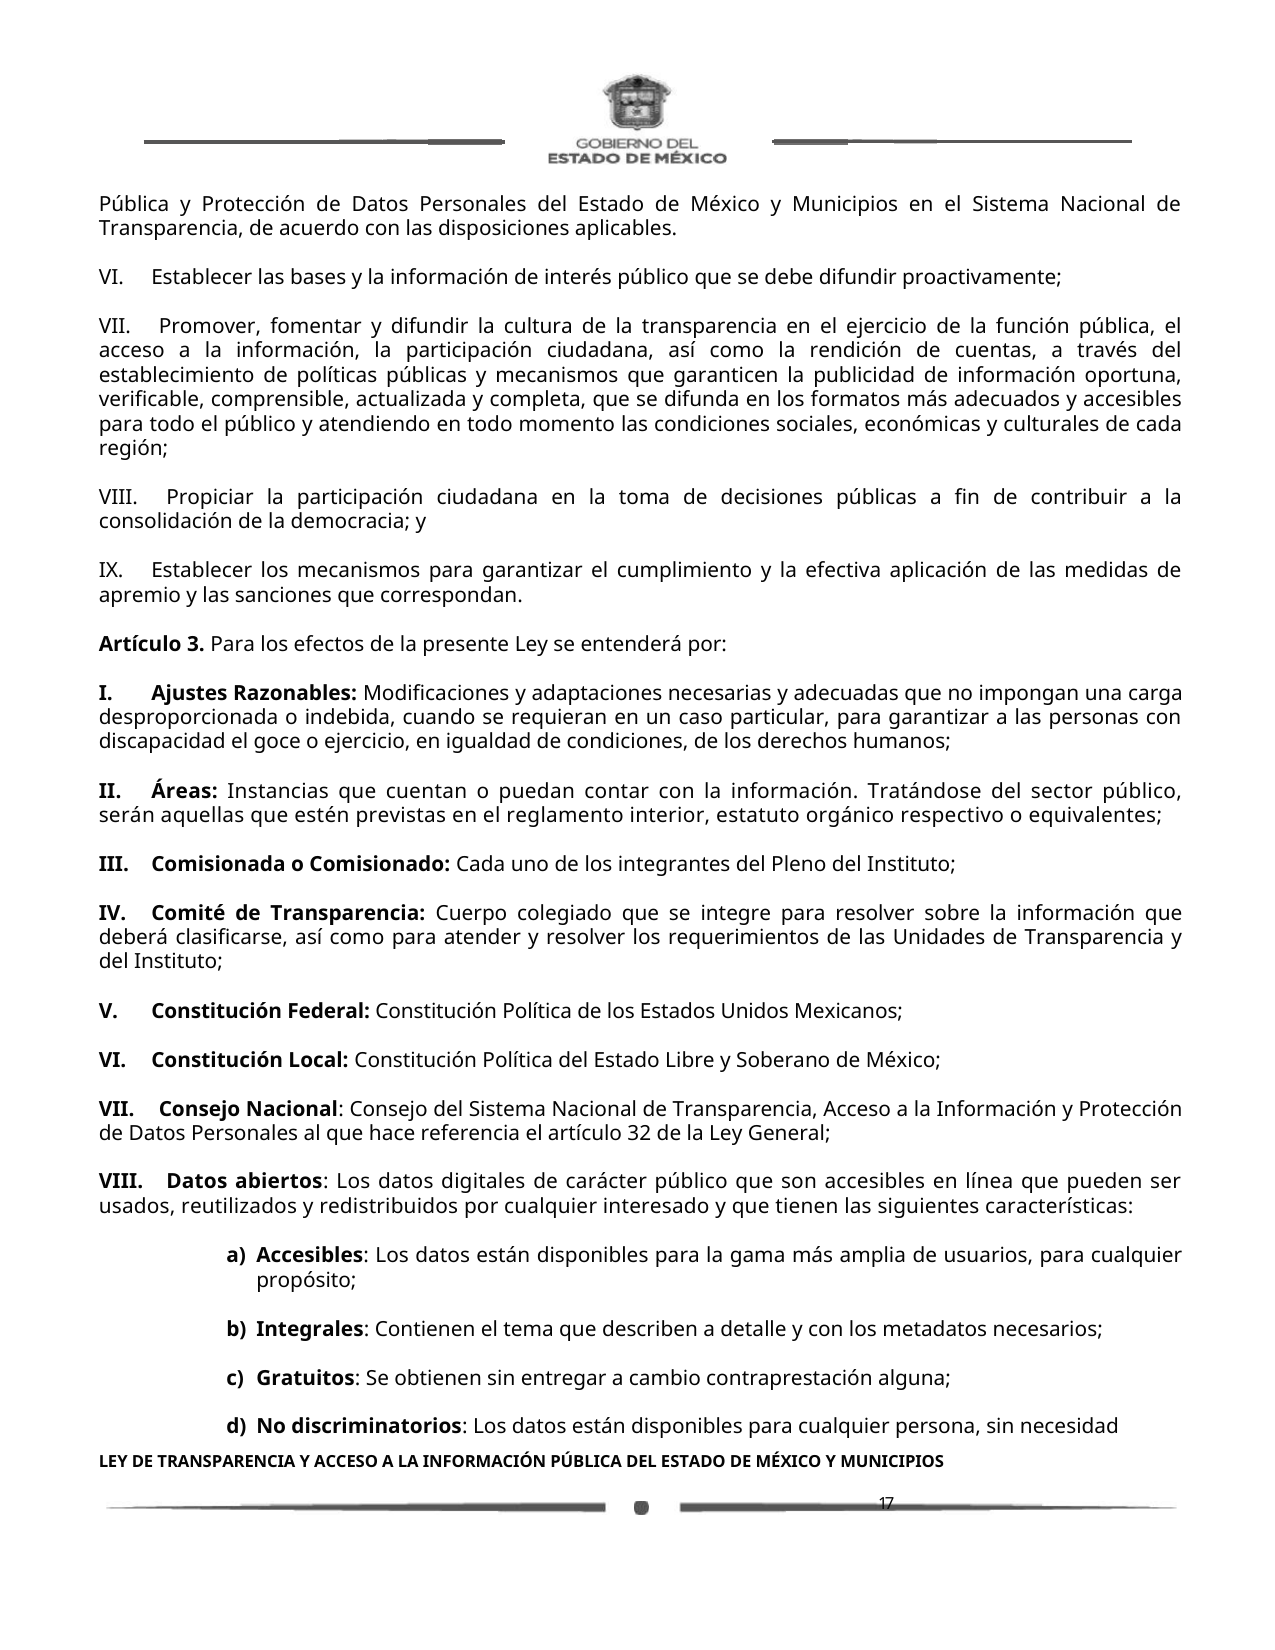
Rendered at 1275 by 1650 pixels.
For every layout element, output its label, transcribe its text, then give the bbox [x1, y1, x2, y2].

picture [548, 72, 727, 165]
text Pública y Protección de Datos Personales del Estado de México y Municipios en el Sistema Nacional de Transparencia, de acuerdo con las disposiciones aplicables. [98, 192, 1184, 240]
list Promover, fomentar y difundir la cultura de la transparencia en el ejercicio de la función pública, el acceso a la información, la participación ciudadana, así como la rendición de cuentas, a través del establecimiento de políticas públicas y mecanismos que garanticen la publicidad de información oportuna, verificable, comprensible, actualizada y completa, que se difunda en los formatos más adecuados y accesibles para todo el público y atendiendo en todo momento las condiciones sociales, económicas y culturales de cada región; [98, 313, 1184, 460]
text LEY DE TRANSPARENCIA Y ACCESO A LA INFORMACIÓN PÚBLICA DEL ESTADO DE MÉXICO Y MUNICIPIOS [98, 1451, 1184, 1472]
list Establecer los mecanismos para garantizar el cumplimiento y la efectiva aplicación de las medidas de apremio y las sanciones que correspondan. [98, 558, 1184, 607]
list Propiciar la participación ciudadana en la toma de decisiones públicas a fin de contribuir a la consolidación de la democracia; y [98, 485, 1184, 534]
list No discriminatorios: Los datos están disponibles para cualquier persona, sin necesidad [226, 1414, 1184, 1439]
list Datos abiertos: Los datos digitales de carácter público que son accesibles en línea que pueden ser usados, reutilizados y redistribuidos por cualquier interesado y que tienen las siguientes características: [98, 1169, 1184, 1218]
list Áreas: Instancias que cuentan o puedan contar con la información. Tratándose del sector público, serán aquellas que estén previstas en el reglamento interior, estatuto orgánico respectivo o equivalentes; [98, 778, 1184, 827]
list Constitución Federal: Constitución Política de los Estados Unidos Mexicanos; [98, 999, 1184, 1023]
list Consejo Nacional: Consejo del Sistema Nacional de Transparencia, Acceso a la Información y Protección de Datos Personales al que hace referencia el artículo 32 de la Ley General; [98, 1096, 1184, 1145]
list Comisionada o Comisionado: Cada uno de los integrantes del Pleno del Instituto; [98, 852, 1184, 877]
list Comité de Transparencia: Cuerpo colegiado que se integre para resolver sobre la información que deberá clasificarse, así como para atender y resolver los requerimientos de las Unidades de Transparencia y del Instituto; [98, 900, 1184, 974]
list Constitución Local: Constitución Política del Estado Libre y Soberano de México; [98, 1048, 1184, 1072]
picture [106, 1501, 1177, 1515]
list Accesibles: Los datos están disponibles para la gama más amplia de usuarios, para cualquier propósito; [226, 1243, 1184, 1292]
list Gratuitos: Se obtienen sin entregar a cambio contraprestación alguna; [226, 1366, 1184, 1390]
list Establecer las bases y la información de interés público que se debe difundir proactivamente; [98, 265, 1184, 289]
list Integrales: Contienen el tema que describen a detalle y con los metadatos necesarios; [226, 1317, 1184, 1341]
text Artículo 3. Para los efectos de la presente Ley se entenderá por: [98, 632, 1184, 657]
list Ajustes Razonables: Modificaciones y adaptaciones necesarias y adecuadas que no impongan una carga desproporcionada o indebida, cuando se requieran en un caso particular, para garantizar a las personas con discapacidad el goce o ejercicio, en igualdad de condiciones, de los derechos humanos; [98, 680, 1184, 754]
